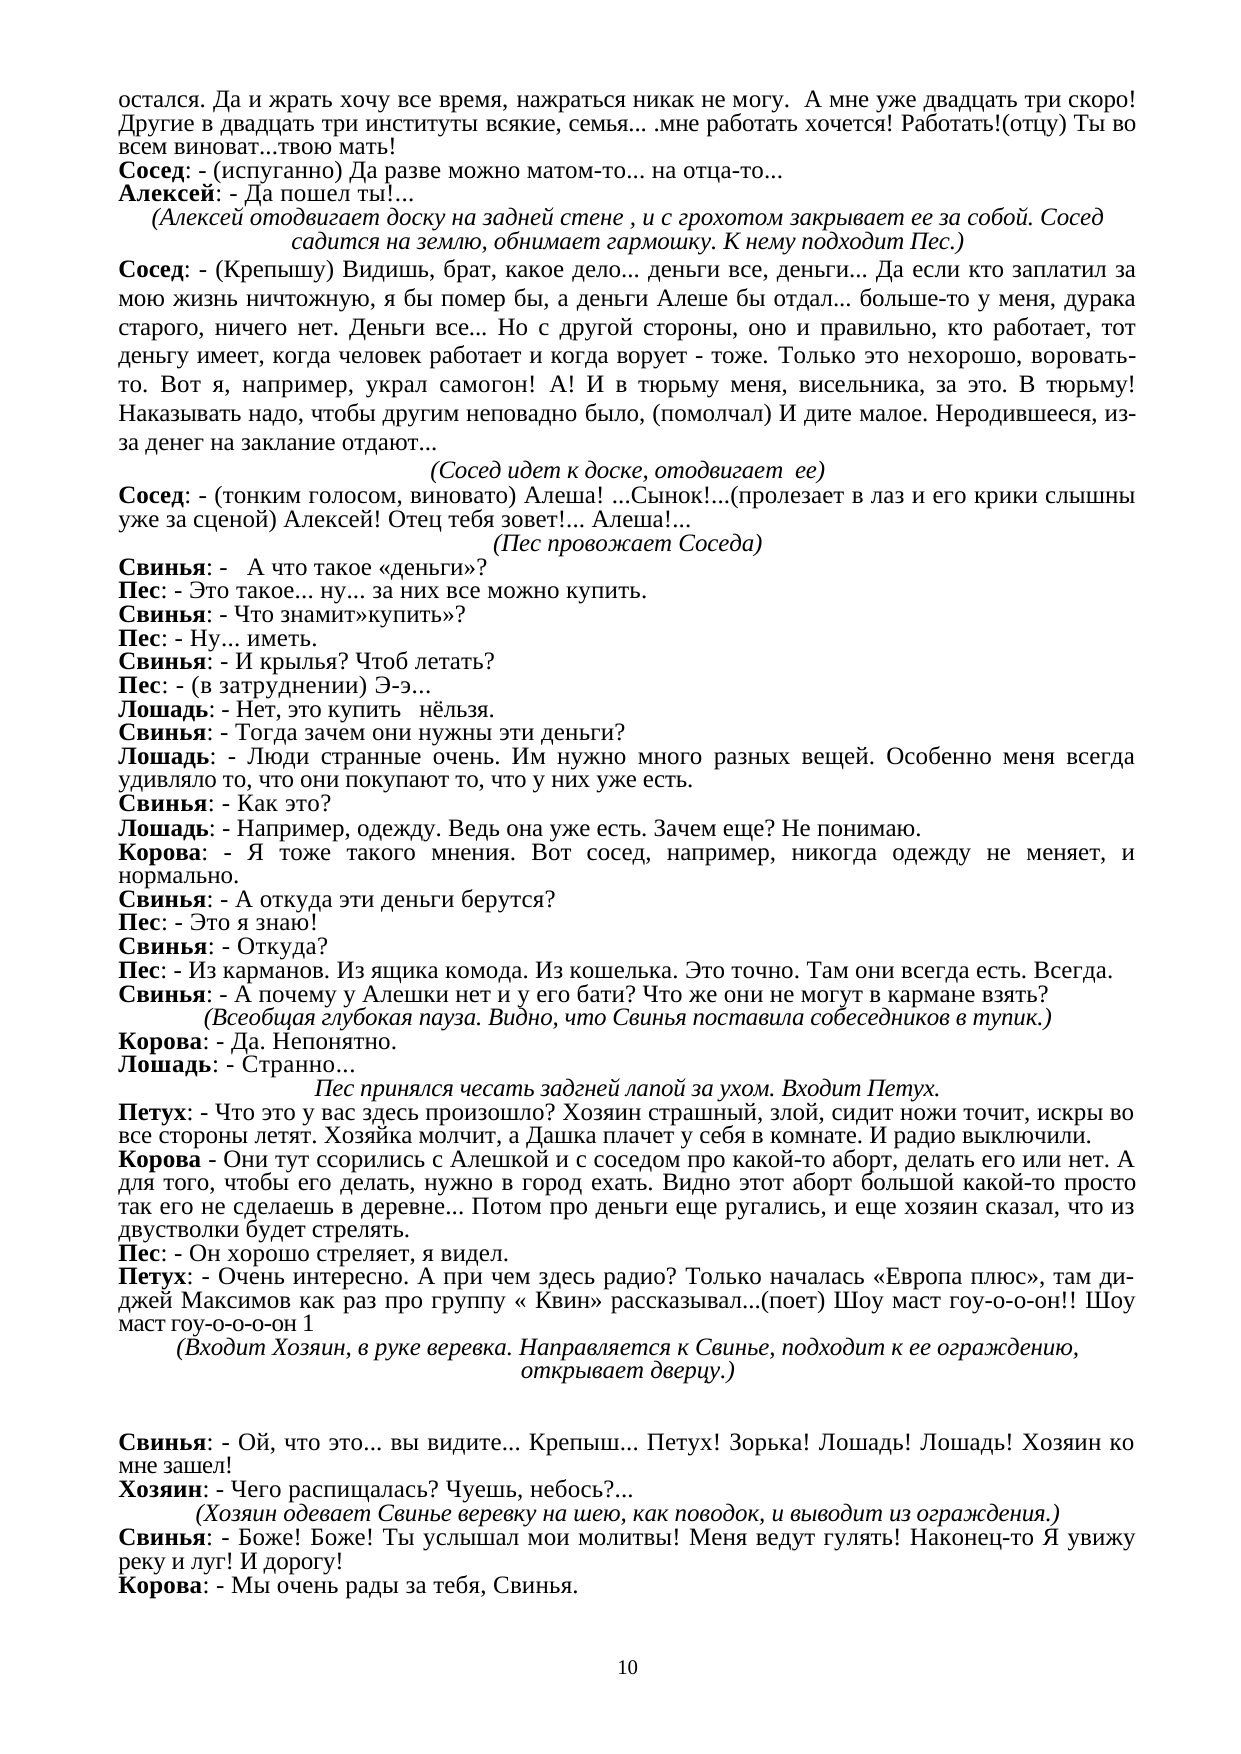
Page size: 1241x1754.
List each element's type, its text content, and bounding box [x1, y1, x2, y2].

text Корова: - Мы очень рады за тебя, Свинья. [118, 1574, 1137, 1598]
text Корова - Они тут ссорились с Алешкой и с соседом про какой-то аборт, делать его или нет. А для того, чтобы его делать, нужно в город ехать. Видно этот аборт большой какой-то просто так его не сделаешь в деревне... Потом про деньги еще ругались, и еще хозяин сказал, что из двустволки будет стрелять. [118, 1148, 1137, 1242]
text Свинья: - Откуда? [118, 935, 1137, 959]
text Свинья: - А откуда эти деньги берутся? [118, 888, 1137, 912]
text (Всеобщая глубокая пауза. Видно, что Свинья поставила собеседников в тупик.) [118, 1007, 1137, 1031]
text Пес принялся чесать задгней лапой за ухом. Входит Петух. [118, 1078, 1137, 1101]
text Лошадь: - Например, одежду. Ведь она уже есть. Зачем еще? Не понимаю. [118, 817, 1137, 841]
text (Пес провожает Соседа) [118, 532, 1137, 556]
text Свинья: - Боже! Боже! Ты услышал мои молитвы! Меня ведут гулять! Наконец-то Я увижу реку и луг! И дорогу! [118, 1527, 1137, 1574]
text Пес: - Из карманов. Из ящика комода. Из кошелька. Это точно. Там они всегда есть. Всегда. [118, 960, 1137, 983]
text Лошадь: - Нет, это купить нёльзя. [118, 698, 1137, 722]
text Хозяин: - Чего распищалась? Чуешь, небось?... [118, 1479, 1137, 1503]
text Пес: - Это я знаю! [118, 912, 1137, 935]
text Свинья: - А почему у Алешки нет и у его бати? Что же они не могут в кармане взять? [118, 983, 1137, 1007]
text Корова: - Я тоже такого мнения. Вот сосед, например, никогда одежду не меняет, и нормально. [118, 841, 1137, 888]
text Сосед: - (испуганно) Да разве можно матом-то... на отца-то... [118, 159, 1137, 183]
text Свинья: - Как это? [118, 793, 1137, 816]
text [118, 89, 1137, 159]
text (Алексей отодвигает доску на задней стене , и с грохотом закрывает ее за собой. Сосед садится на землю, обнимает гармошку. К нему подходит Пес.) [118, 206, 1137, 254]
text (Сосед идет к доске, отодвигает ее) [118, 456, 1137, 484]
text Свинья: - А что такое «деньги»? [118, 556, 1137, 580]
text Свинья: - Что знамит»купить»? [118, 604, 1137, 627]
text Свинья: - Тогда зачем они нужны эти деньги? [118, 722, 1137, 746]
text Свинья: - И крылья? Чтоб летать? [118, 651, 1137, 674]
text (Входит Хозяин, в руке веревка. Направляется к Свинье, подходит к ее ограждению, открывает дверцу.) [118, 1337, 1137, 1384]
text (Хозяин одевает Свинье веревку на шею, как поводок, и выводит из ограждения.) [118, 1503, 1137, 1527]
text Сосед: - (Крепышу) Видишь, брат, какое дело... деньги все, деньги... Да если кто заплатил за мою жизнь ничтожную, я бы помер бы, а деньги Алеше бы отдал... больше-то у меня, дурака старого, ничего нет. Деньги все... Но с другой стороны, оно и правильно, кто работает, тот деньгу имеет, когда человек работает и когда ворует - тоже. Только это нехорошо, воровать-то. Вот я, например, украл самогон! А! И в тюрьму меня, висельника, за это. В тюрьму! Наказывать надо, чтобы другим неповадно было, (помолчал) И дите малое. Неродившееся, из-за денег на заклание отдают... [118, 254, 1137, 456]
text Пес: - Это такое... ну... за них все можно купить. [118, 580, 1137, 604]
text Петух: - Что это у вас здесь произошло? Хозяин страшный, злой, сидит ножи точит, искры во все стороны летят. Хозяйка молчит, а Дашка плачет у себя в комнате. И радио выключили. [118, 1101, 1137, 1148]
text Петух: - Очень интересно. А при чем здесь радио? Только началась «Европа плюс», там ди-джей Максимов как раз про группу « Квин» рассказывал...(поет) Шоу маст гоу-о-о-он!! Шоу маст гоу-о-о-о-он 1 [118, 1266, 1137, 1337]
text Свинья: - Ой, что это... вы видите... Крепыш... Петух! Зорька! Лошадь! Лошадь! Хозяин ко мне зашел! [118, 1431, 1137, 1479]
text Корова: - Да. Непонятно. [118, 1031, 1137, 1054]
text Сосед: - (тонким голосом, виновато) Алеша! ...Сынок!...(пролезает в лаз и его крики слышны уже за сценой) Алексей! Отец тебя зовет!... Алеша!... [118, 484, 1137, 532]
text Алексей: - Да пошел ты!... [118, 183, 1137, 206]
text Лошадь: - Люди странные очень. Им нужно много разных вещей. Особенно меня всегда удивляло то, что они покупают то, что у них уже есть. [118, 746, 1137, 793]
text Пес: - (в затруднении) Э-э... [118, 675, 1137, 698]
text Лошадь: - Странно... [118, 1054, 1137, 1078]
text Пес: - Он хорошо стреляет, я видел. [118, 1242, 1137, 1266]
text Пес: - Ну... иметь. [118, 627, 1137, 651]
